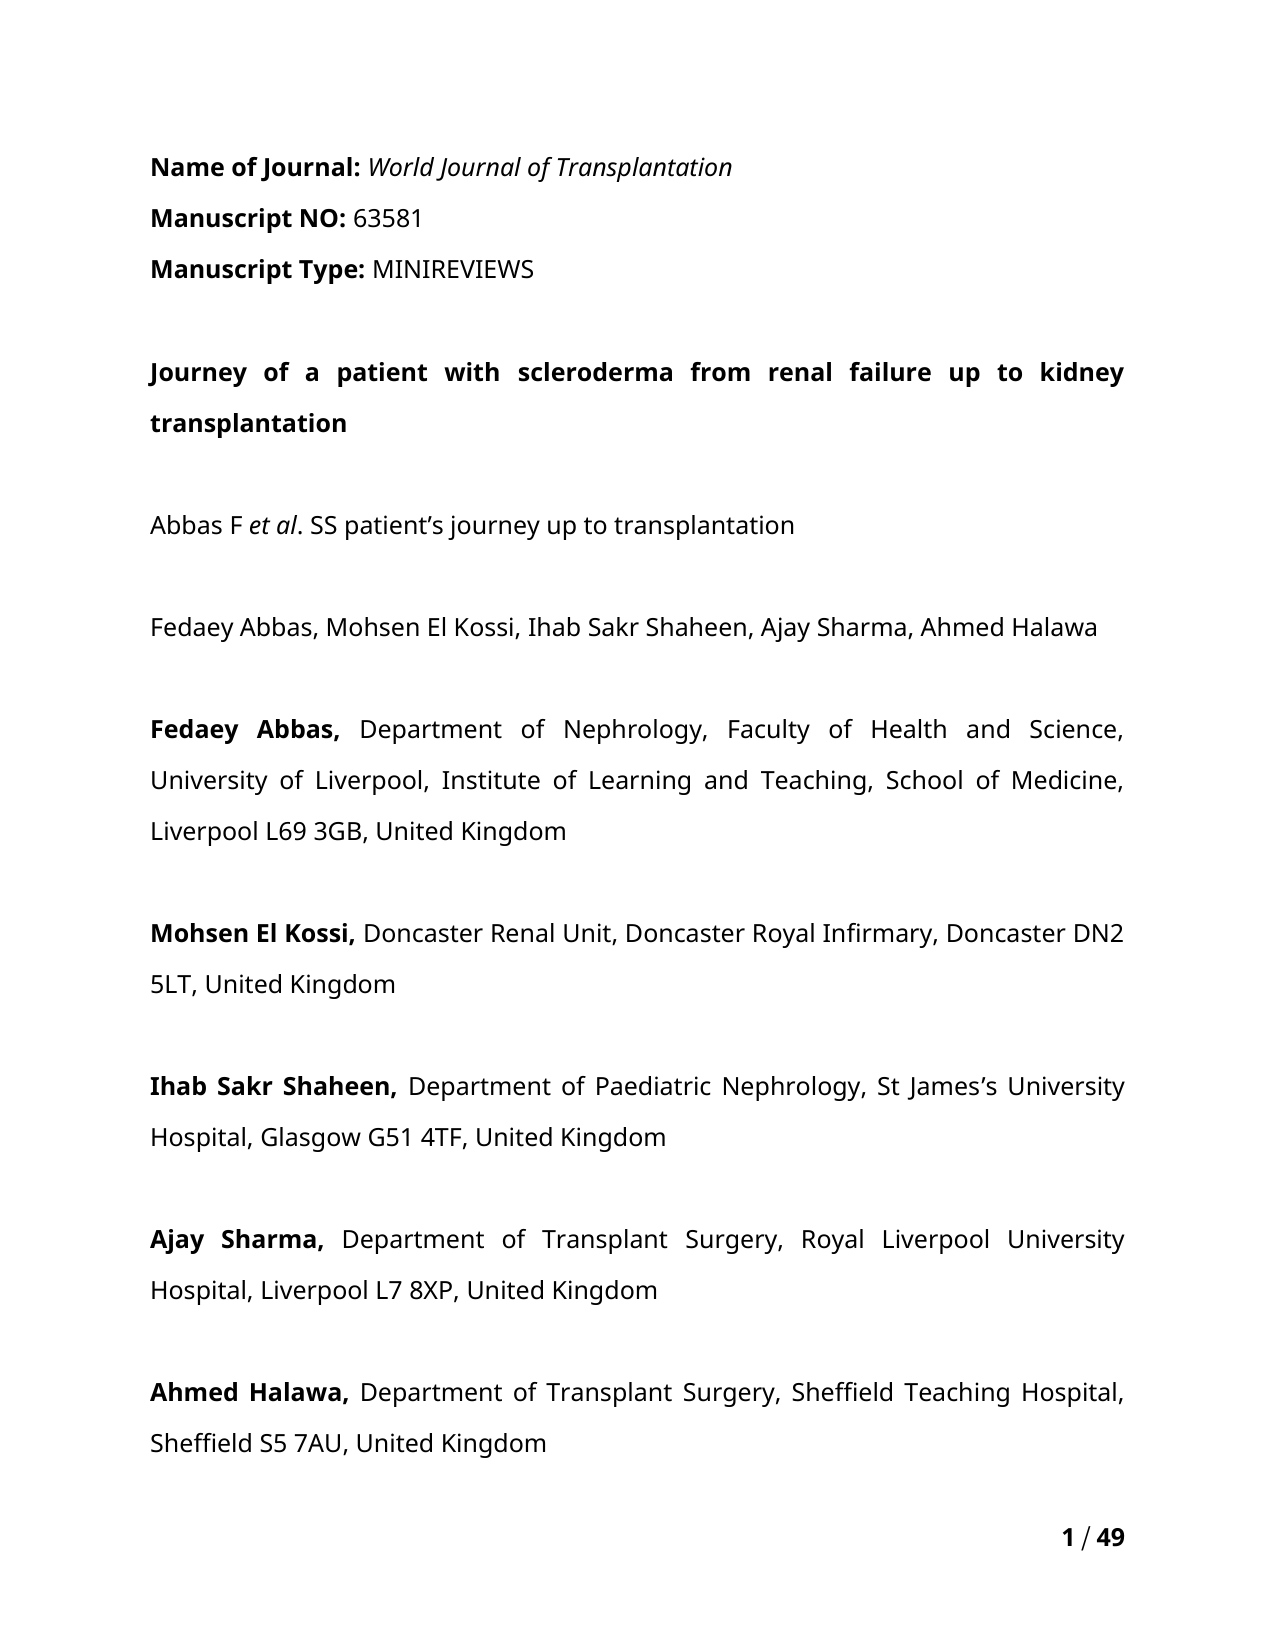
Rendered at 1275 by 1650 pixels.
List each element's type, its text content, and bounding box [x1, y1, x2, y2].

text Journey of a patient with scleroderma from renal failure up to kidney transplantation [150, 354, 1125, 439]
text Mohsen El Kossi, Doncaster Renal Unit, Doncaster Royal Infirmary, Doncaster DN2 5LT, United Kingdom [150, 916, 1125, 1001]
text Fedaey Abbas, Mohsen El Kossi, Ihab Sakr Shaheen, Ajay Sharma, Ahmed Halawa [150, 609, 1125, 643]
text Ihab Sakr Shaheen, Department of Paediatric Nephrology, St James’s University Hospital, Glasgow G51 4TF, United Kingdom [150, 1069, 1125, 1154]
text Manuscript Type: MINIREVIEWS [150, 252, 1125, 286]
text Ahmed Halawa, Department of Transplant Surgery, Sheffield Teaching Hospital, Sheffield S5 7AU, United Kingdom [150, 1375, 1125, 1460]
text Fedaey Abbas, Department of Nephrology, Faculty of Health and Science, University of Liverpool, Institute of Learning and Teaching, School of Medicine, Liverpool L69 3GB, United Kingdom [150, 711, 1125, 848]
text Abbas F et al. SS patient’s journey up to transplantation [150, 507, 1125, 541]
text Ajay Sharma, Department of Transplant Surgery, Royal Liverpool University Hospital, Liverpool L7 8XP, United Kingdom [150, 1222, 1125, 1307]
text Name of Journal: World Journal of Transplantation [150, 150, 1125, 184]
text Manuscript NO: 63581 [150, 201, 1125, 235]
